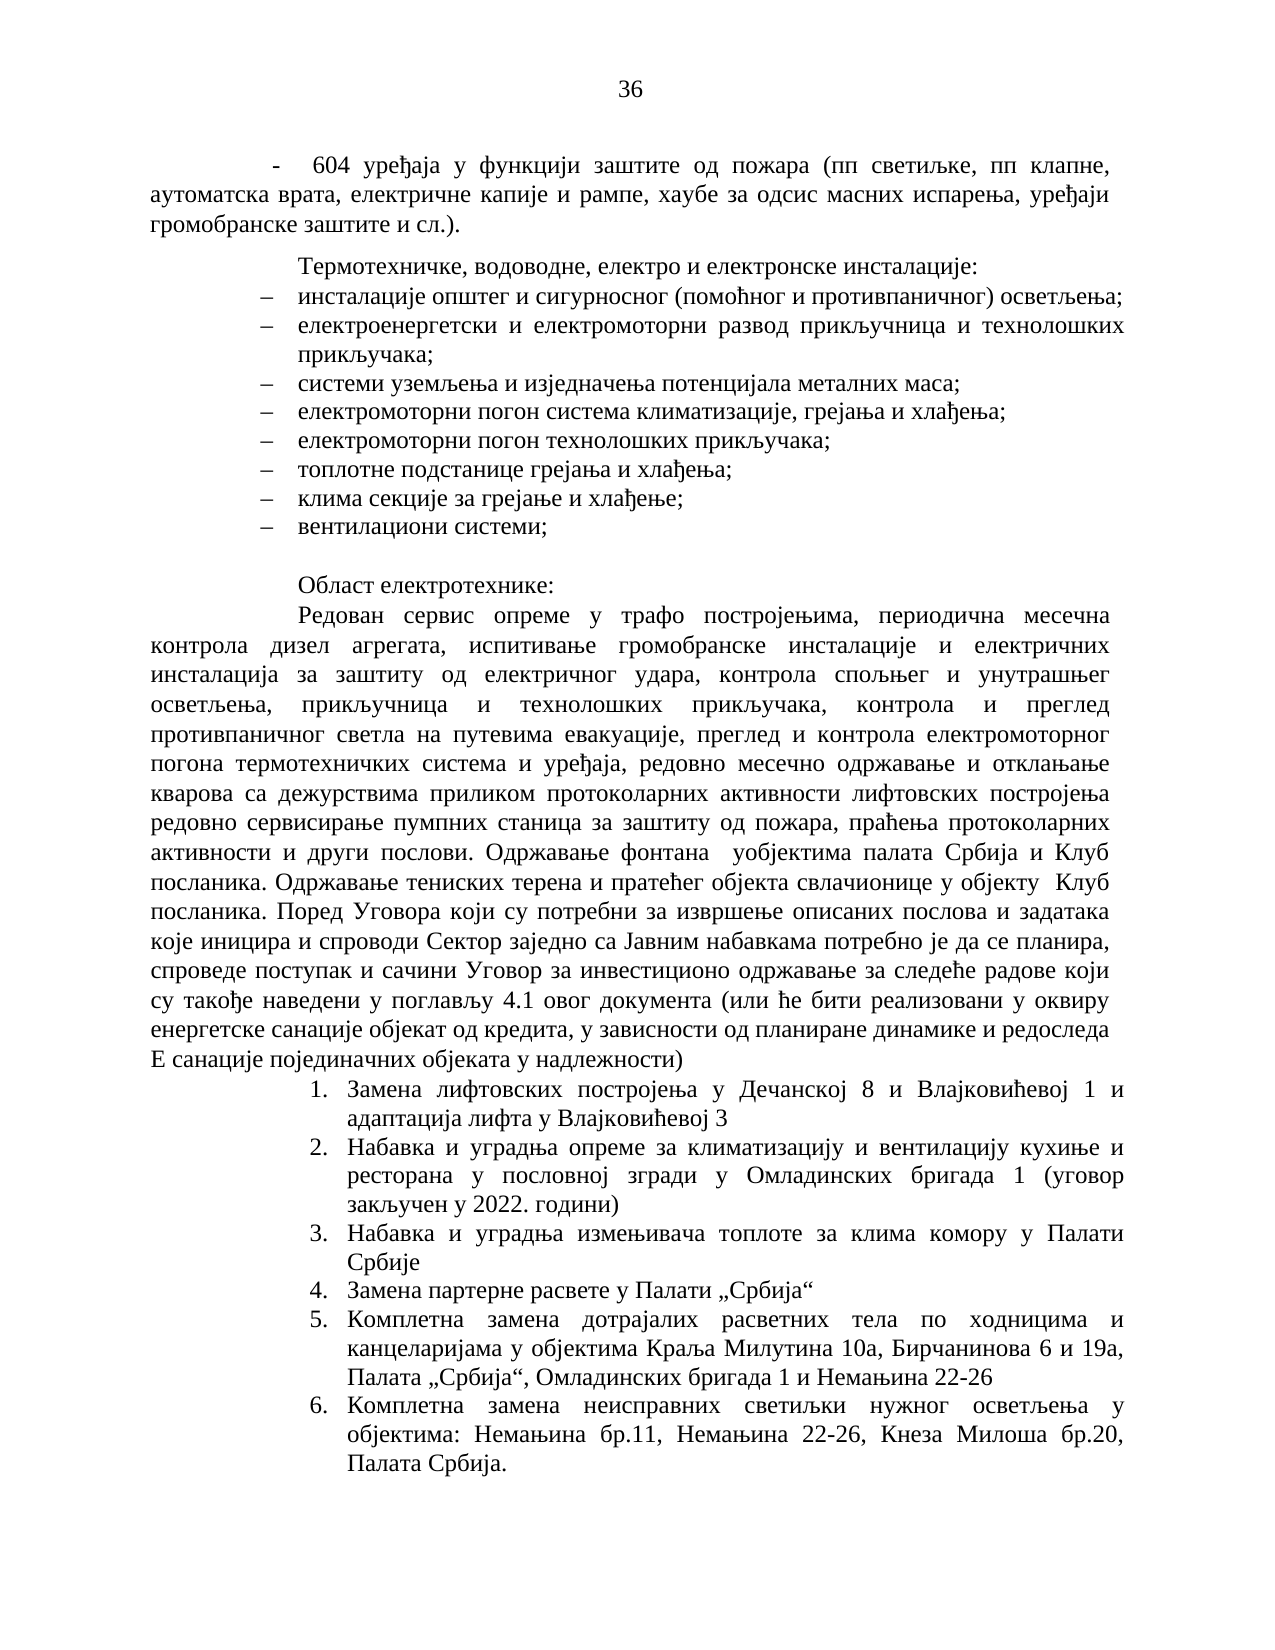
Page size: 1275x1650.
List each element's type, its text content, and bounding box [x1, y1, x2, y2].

list Комплетна замена дотрајалих расветних тела по ходницима и канцеларијама у објектима Краља Милутина 10а, Бирчанинова 6 и 19а, Палата „Србија“, Омладинских бригада 1 и Немањина 22-26 [309, 1304, 1125, 1390]
list системи уземљења и изједначења потенцијала металних маса; [260, 368, 1125, 396]
list Замена лифтовских постројења у Дечанској 8 и Влајковићевој 1 и адаптација лифта у Влајковићевој 3 [309, 1074, 1125, 1132]
text Oбласт електротехнике: [150, 570, 1111, 599]
list Комплетна замена неисправних светиљки нужног осветљења у објектима: Немањина бр.11, Немањина 22-26, Кнеза Милоша бр.20, Палата Србија. [309, 1390, 1125, 1477]
list клима секције за грејање и хлађење; [260, 483, 1125, 511]
text Редован сервис опреме у трафо постројењима, периодична месечна контрола дизел агрегата, испитивање громобранске инсталације и електричних инсталација за заштиту од електричног удара, контрола спољњег и унутрашњег осветљења, прикључница и технолошких прикључака, контрола и преглед противпаничног светла на путевима евакуације, преглед и контрола електромоторног погона термотехничких система и уређаја, редовно месечно одржавање и отклањање кварова са дежурствима приликом протоколарних активности лифтовских постројења редовно сервисирање пумпних станица за заштиту од пожара, праћења протоколарних активности и други послови. Одржавање фонтана уобјектима палата Србија и Клуб посланика. Одржавање тениских терена и пратећег објекта свлачионице у објекту Клуб посланика. Поред Уговора који су потребни за извршење описаних послова и задатака које иницира и спроводи Сектор заједно са Јавним набавкама потребно је да се планира, спроведе поступак и сачини Уговор за инвестиционо одржавање за следеће радове који су такође наведени у поглављу 4.1 овог документа (или ће бити реализовани у оквиру енергетске санације објекат од кредита, у зависности од планиране динамике и редоследа Е санације појединачних објеката у надлежности) [150, 600, 1111, 1073]
list Набавка и уградња опреме за климатизацију и вентилацију кухиње и ресторана у пословној згради у Омладинских бригада 1 (уговор закључен у 2022. години) [309, 1132, 1125, 1218]
list топлотне подстанице грејања и хлађења; [260, 454, 1125, 483]
list Замена партерне расвете у Палати „Србија“ [309, 1275, 1125, 1304]
list Набавка и уградња измењивача топлоте за клима комору у Палати Србије [309, 1218, 1125, 1275]
list вентилациони системи; [260, 511, 1125, 540]
list електромоторни погон технолошких прикључака; [260, 425, 1125, 454]
list инсталације општег и сигурносног (помоћног и противпаничног) осветљења; [260, 281, 1125, 310]
list електромоторни погон система климатизације, грејања и хлађења; [260, 396, 1125, 425]
text Термотехничке, водоводне, електро и електронске инсталације: [150, 251, 1111, 280]
list 604 уређаја у функцији заштите од пожара (пп светиљке, пп клапне, аутоматска врата, електричне капије и рампе, хаубе за одсис масних испарења, уређаји громобранске заштите и сл.). [150, 150, 1111, 238]
list електроенергетски и електромоторни развод прикључница и технолошких прикључака; [260, 310, 1125, 368]
